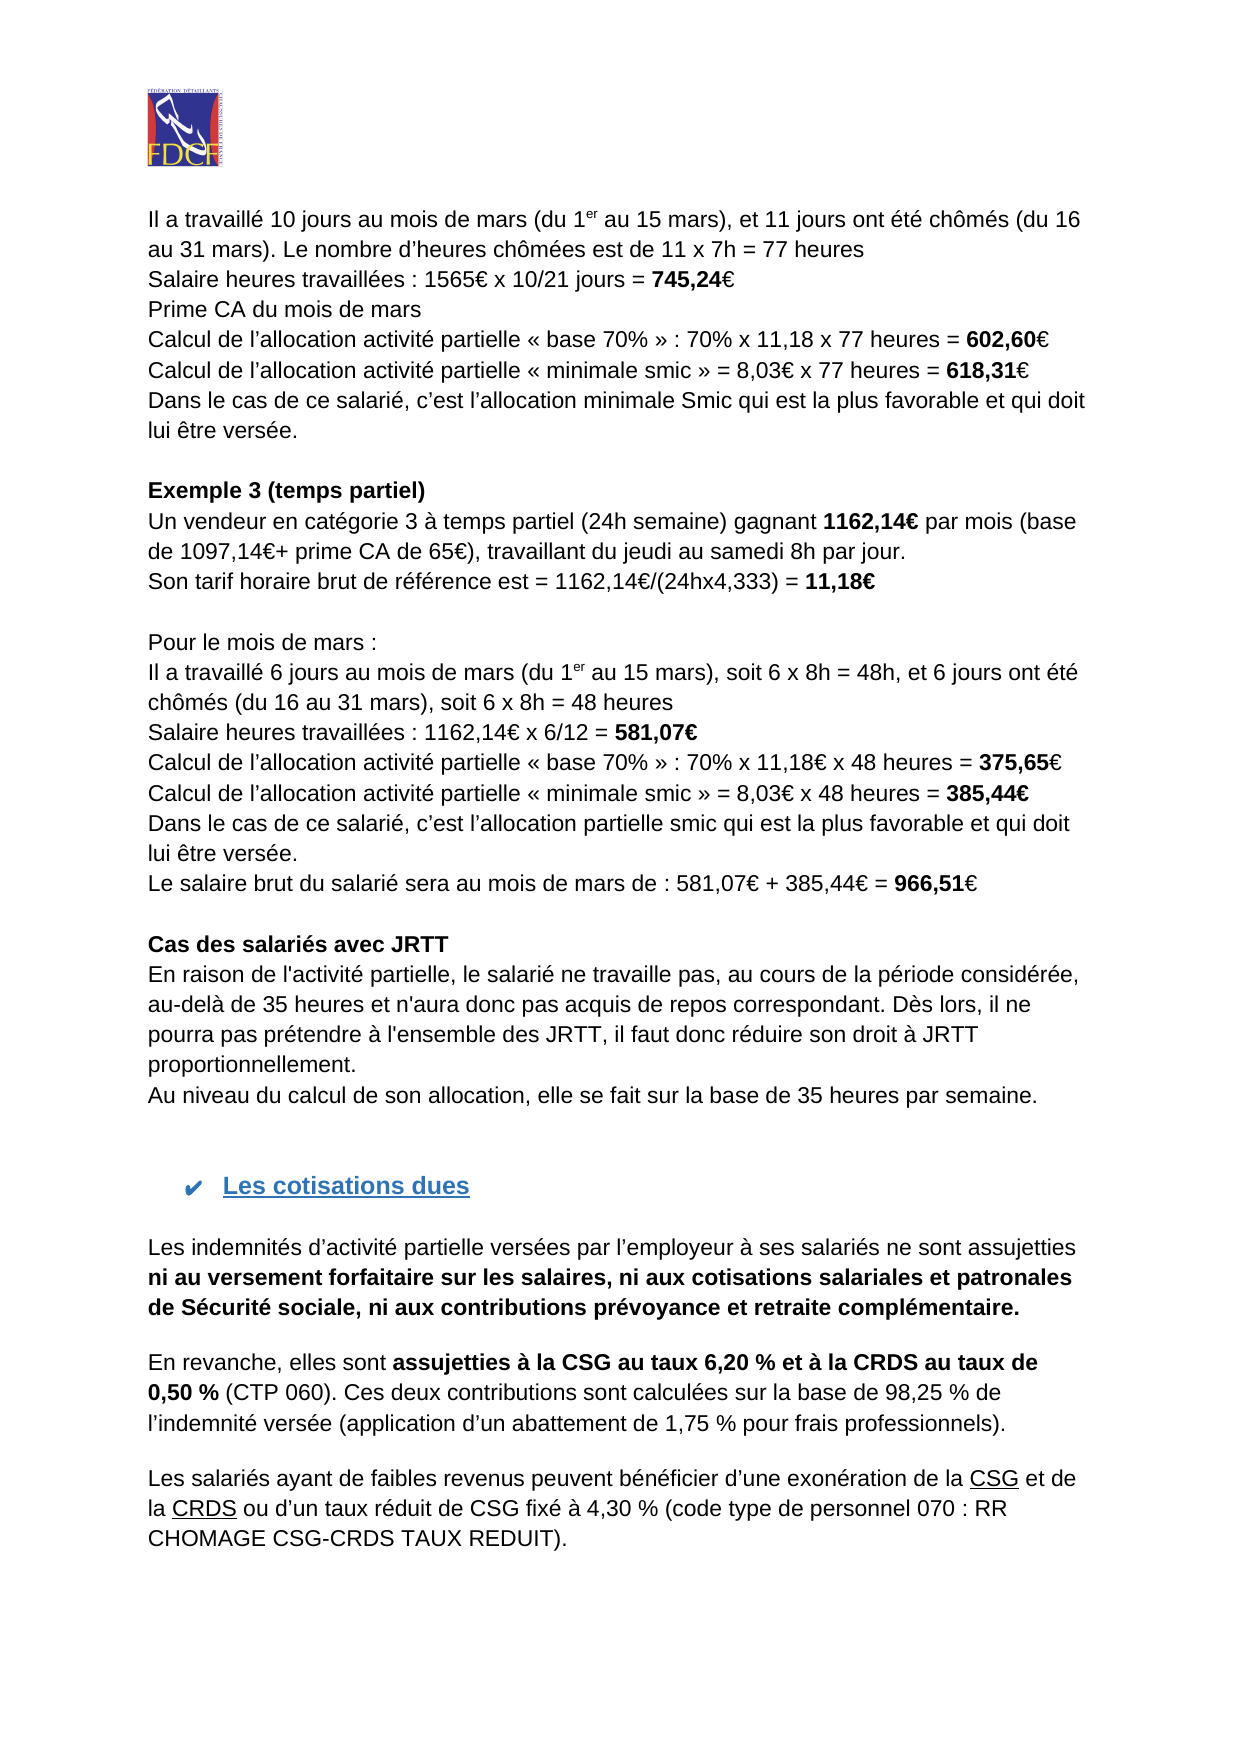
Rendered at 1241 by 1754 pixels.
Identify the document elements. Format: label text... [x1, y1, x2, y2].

text Les indemnités d’activité partielle versées par l’employeur à ses salariés ne sont assujetties ni au versement forfaitaire sur les salaires, ni aux cotisations salariales et patronales de Sécurité sociale, ni aux contributions prévoyance et retraite complémentaire. [148, 1233, 1093, 1320]
text Exemple 3 (temps partiel) [148, 477, 1093, 504]
text Il a travaillé 6 jours au mois de mars (du 1er au 15 mars), soit 6 x 8h = 48h, et 6 jours ont été chômés (du 16 au 31 mars), soit 6 x 8h = 48 heures [148, 659, 1093, 715]
text Dans le cas de ce salarié, c’est l’allocation partielle smic qui est la plus favorable et qui doit lui être versée. [148, 810, 1093, 866]
text En raison de l'activité partielle, le salarié ne travaille pas, au cours de la période considérée, au-delà de 35 heures et n'aura donc pas acquis de repos correspondant. Dès lors, il ne pourra pas prétendre à l'ensemble des JRTT, il faut donc réduire son droit à JRTT proportionnellement. [148, 961, 1093, 1078]
text Calcul de l’allocation activité partielle « base 70% » : 70% x 11,18€ x 48 heures = 375,65€ [148, 749, 1093, 776]
text Au niveau du calcul de son allocation, elle se fait sur la base de 35 heures par semaine. [148, 1082, 1093, 1108]
picture [147, 73, 223, 178]
text Les salariés ayant de faibles revenus peuvent bénéficier d’une exonération de la CSG et de la CRDS ou d’un taux réduit de CSG fixé à 4,30 % (code type de personnel 070 : RR CHOMAGE CSG-CRDS TAUX REDUIT). [148, 1465, 1093, 1552]
text Pour le mois de mars : [148, 628, 1093, 655]
text Calcul de l’allocation activité partielle « minimale smic » = 8,03€ x 48 heures = 385,44€ [148, 779, 1093, 806]
list Les cotisations dues [185, 1171, 1093, 1200]
text Salaire heures travaillées : 1162,14€ x 6/12 = 581,07€ [148, 719, 1093, 746]
text Il a travaillé 10 jours au mois de mars (du 1er au 15 mars), et 11 jours ont été chômés (du 16 au 31 mars). Le nombre d’heures chômées est de 11 x 7h = 77 heures [148, 206, 1093, 262]
text Salaire heures travaillées : 1565€ x 10/21 jours = 745,24€ [148, 266, 1093, 292]
text Son tarif horaire brut de référence est = 1162,14€/(24hx4,333) = 11,18€ [148, 568, 1093, 594]
text Cas des salariés avec JRTT [148, 931, 1093, 957]
text Prime CA du mois de mars [148, 296, 1093, 323]
text Calcul de l’allocation activité partielle « minimale smic » = 8,03€ x 77 heures = 618,31€ [148, 357, 1093, 383]
text Calcul de l’allocation activité partielle « base 70% » : 70% x 11,18 x 77 heures = 602,60€ [148, 326, 1093, 353]
text Dans le cas de ce salarié, c’est l’allocation minimale Smic qui est la plus favorable et qui doit lui être versée. [148, 387, 1093, 443]
text Un vendeur en catégorie 3 à temps partiel (24h semaine) gagnant 1162,14€ par mois (base de 1097,14€+ prime CA de 65€), travaillant du jeudi au samedi 8h par jour. [148, 508, 1093, 564]
text Le salaire brut du salarié sera au mois de mars de : 581,07€ + 385,44€ = 966,51€ [148, 870, 1093, 897]
text En revanche, elles sont assujetties à la CSG au taux 6,20 % et à la CRDS au taux de 0,50 % (CTP 060). Ces deux contributions sont calculées sur la base de 98,25 % de l’indemnité versée (application d’un abattement de 1,75 % pour frais professionnels). [148, 1349, 1093, 1436]
